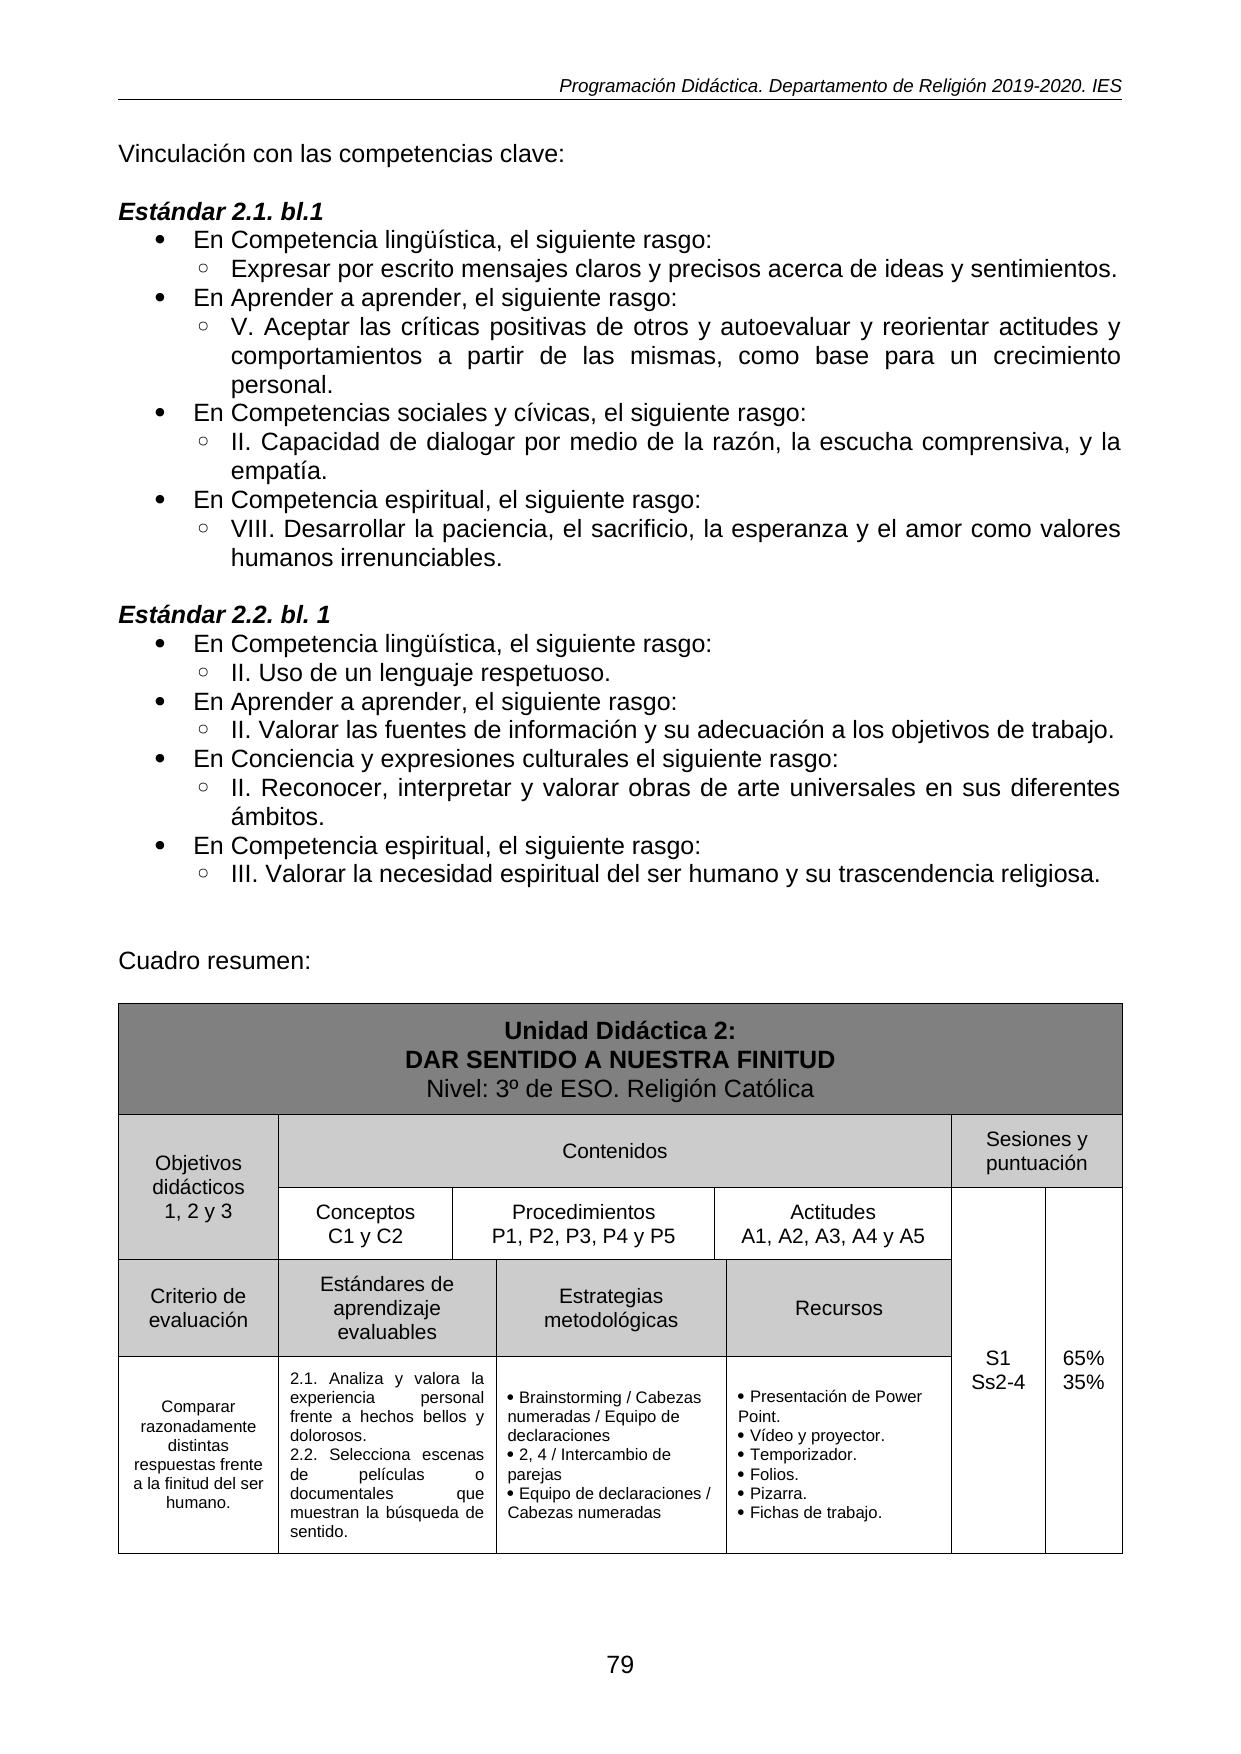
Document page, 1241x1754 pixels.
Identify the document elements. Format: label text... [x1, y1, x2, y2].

list V. Aceptar las críticas positivas de otros y autoevaluar y reorientar actitudes y comportamientos a partir de las mismas, como base para un crecimiento personal. [193, 312, 1122, 398]
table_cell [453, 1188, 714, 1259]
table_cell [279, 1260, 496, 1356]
list En Competencia espiritual, el siguiente rasgo: [156, 485, 1122, 514]
list En Aprender a aprender, el siguiente rasgo: [156, 283, 1122, 312]
text Estándar 2.1. bl.1 [118, 197, 1122, 225]
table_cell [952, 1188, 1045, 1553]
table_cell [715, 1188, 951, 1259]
text Cuadro resumen: [118, 946, 1122, 974]
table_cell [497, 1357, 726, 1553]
list En Competencia lingüística, el siguiente rasgo: [156, 225, 1122, 254]
text Vinculación con las competencias clave: [118, 139, 1122, 168]
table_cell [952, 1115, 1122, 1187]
list II. Reconocer, interpretar y valorar obras de arte universales en sus diferentes ámbitos. [193, 773, 1122, 831]
list En Competencia espiritual, el siguiente rasgo: [156, 831, 1122, 859]
list II. Capacidad de dialogar por medio de la razón, la escucha comprensiva, y la empatía. [193, 427, 1122, 485]
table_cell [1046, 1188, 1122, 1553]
list II. Uso de un lenguaje respetuoso. [193, 658, 1122, 686]
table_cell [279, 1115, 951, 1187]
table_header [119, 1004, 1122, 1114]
list VIII. Desarrollar la paciencia, el sacrificio, la esperanza y el amor como valores humanos irrenunciables. [193, 514, 1122, 571]
text Estándar 2.2. bl. 1 [118, 600, 1122, 629]
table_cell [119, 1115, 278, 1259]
list En Aprender a aprender, el siguiente rasgo: [156, 686, 1122, 715]
list En Competencia lingüística, el siguiente rasgo: [156, 629, 1122, 658]
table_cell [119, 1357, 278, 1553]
list Expresar por escrito mensajes claros y precisos acerca de ideas y sentimientos. [193, 254, 1122, 283]
list III. Valorar la necesidad espiritual del ser humano y su trascendencia religiosa. [193, 859, 1122, 888]
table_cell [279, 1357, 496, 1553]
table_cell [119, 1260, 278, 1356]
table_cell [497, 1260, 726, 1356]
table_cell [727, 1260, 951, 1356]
list En Conciencia y expresiones culturales el siguiente rasgo: [156, 744, 1122, 773]
list II. Valorar las fuentes de información y su adecuación a los objetivos de trabajo. [193, 715, 1122, 744]
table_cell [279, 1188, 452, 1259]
list En Competencias sociales y cívicas, el siguiente rasgo: [156, 398, 1122, 427]
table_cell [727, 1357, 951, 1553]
